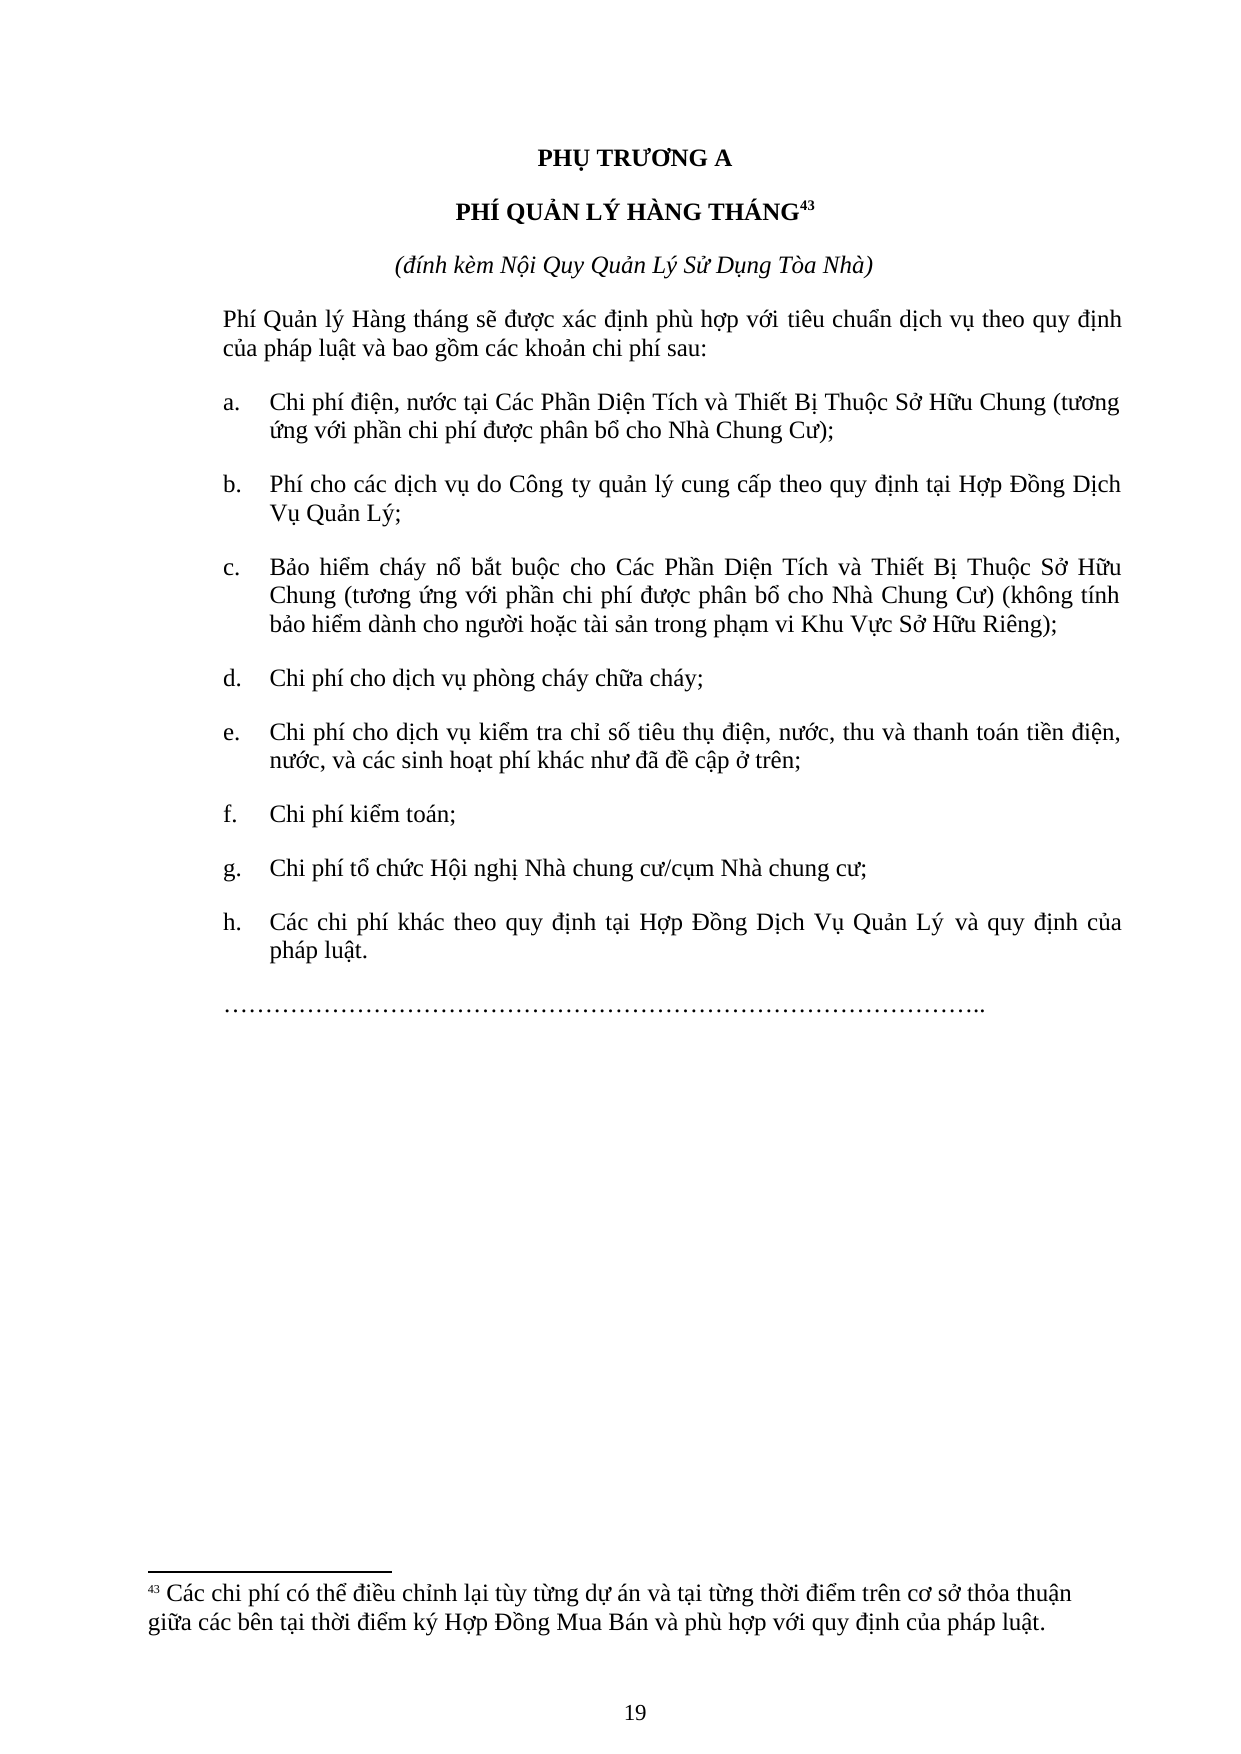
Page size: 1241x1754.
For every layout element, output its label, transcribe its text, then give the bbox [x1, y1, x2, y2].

text (đính kèm Nội Quy Quản Lý Sử Dụng Tòa Nhà) [148, 251, 1122, 279]
text Phí Quản lý Hàng tháng sẽ được xác định phù hợp với tiêu chuẩn dịch vụ theo quy định của pháp luật và bao gồm các khoản chi phí sau: [223, 304, 1122, 362]
list Chi phí tổ chức Hội nghị Nhà chung cư/cụm Nhà chung cư; [223, 853, 1122, 882]
text ……………………………………………………………………………….. [223, 989, 1122, 1018]
list Phí cho các dịch vụ do Công ty quản lý cung cấp theo quy định tại Hợp Đồng Dịch Vụ Quản Lý; [223, 469, 1122, 527]
text PHỤ TRƯƠNG A [148, 143, 1122, 172]
list Chi phí kiểm toán; [223, 799, 1122, 828]
list Chi phí cho dịch vụ phòng cháy chữa cháy; [223, 663, 1122, 692]
list Chi phí điện, nước tại Các Phần Diện Tích và Thiết Bị Thuộc Sở Hữu Chung (tương ứng với phần chi phí được phân bổ cho Nhà Chung Cư); [223, 387, 1122, 444]
list Chi phí cho dịch vụ kiểm tra chỉ số tiêu thụ điện, nước, thu và thanh toán tiền điện, nước, và các sinh hoạt phí khác như đã đề cập ở trên; [223, 717, 1122, 774]
list Các chi phí khác theo quy định tại Hợp Đồng Dịch Vụ Quản Lý và quy định của pháp luật. [223, 907, 1122, 964]
list Bảo hiểm cháy nổ bắt buộc cho Các Phần Diện Tích và Thiết Bị Thuộc Sở Hữu Chung (tương ứng với phần chi phí được phân bổ cho Nhà Chung Cư) (không tính bảo hiểm dành cho người hoặc tài sản trong phạm vi Khu Vực Sở Hữu Riêng); [223, 552, 1122, 638]
text PHÍ QUẢN LÝ HÀNG THÁNG [148, 197, 1122, 226]
